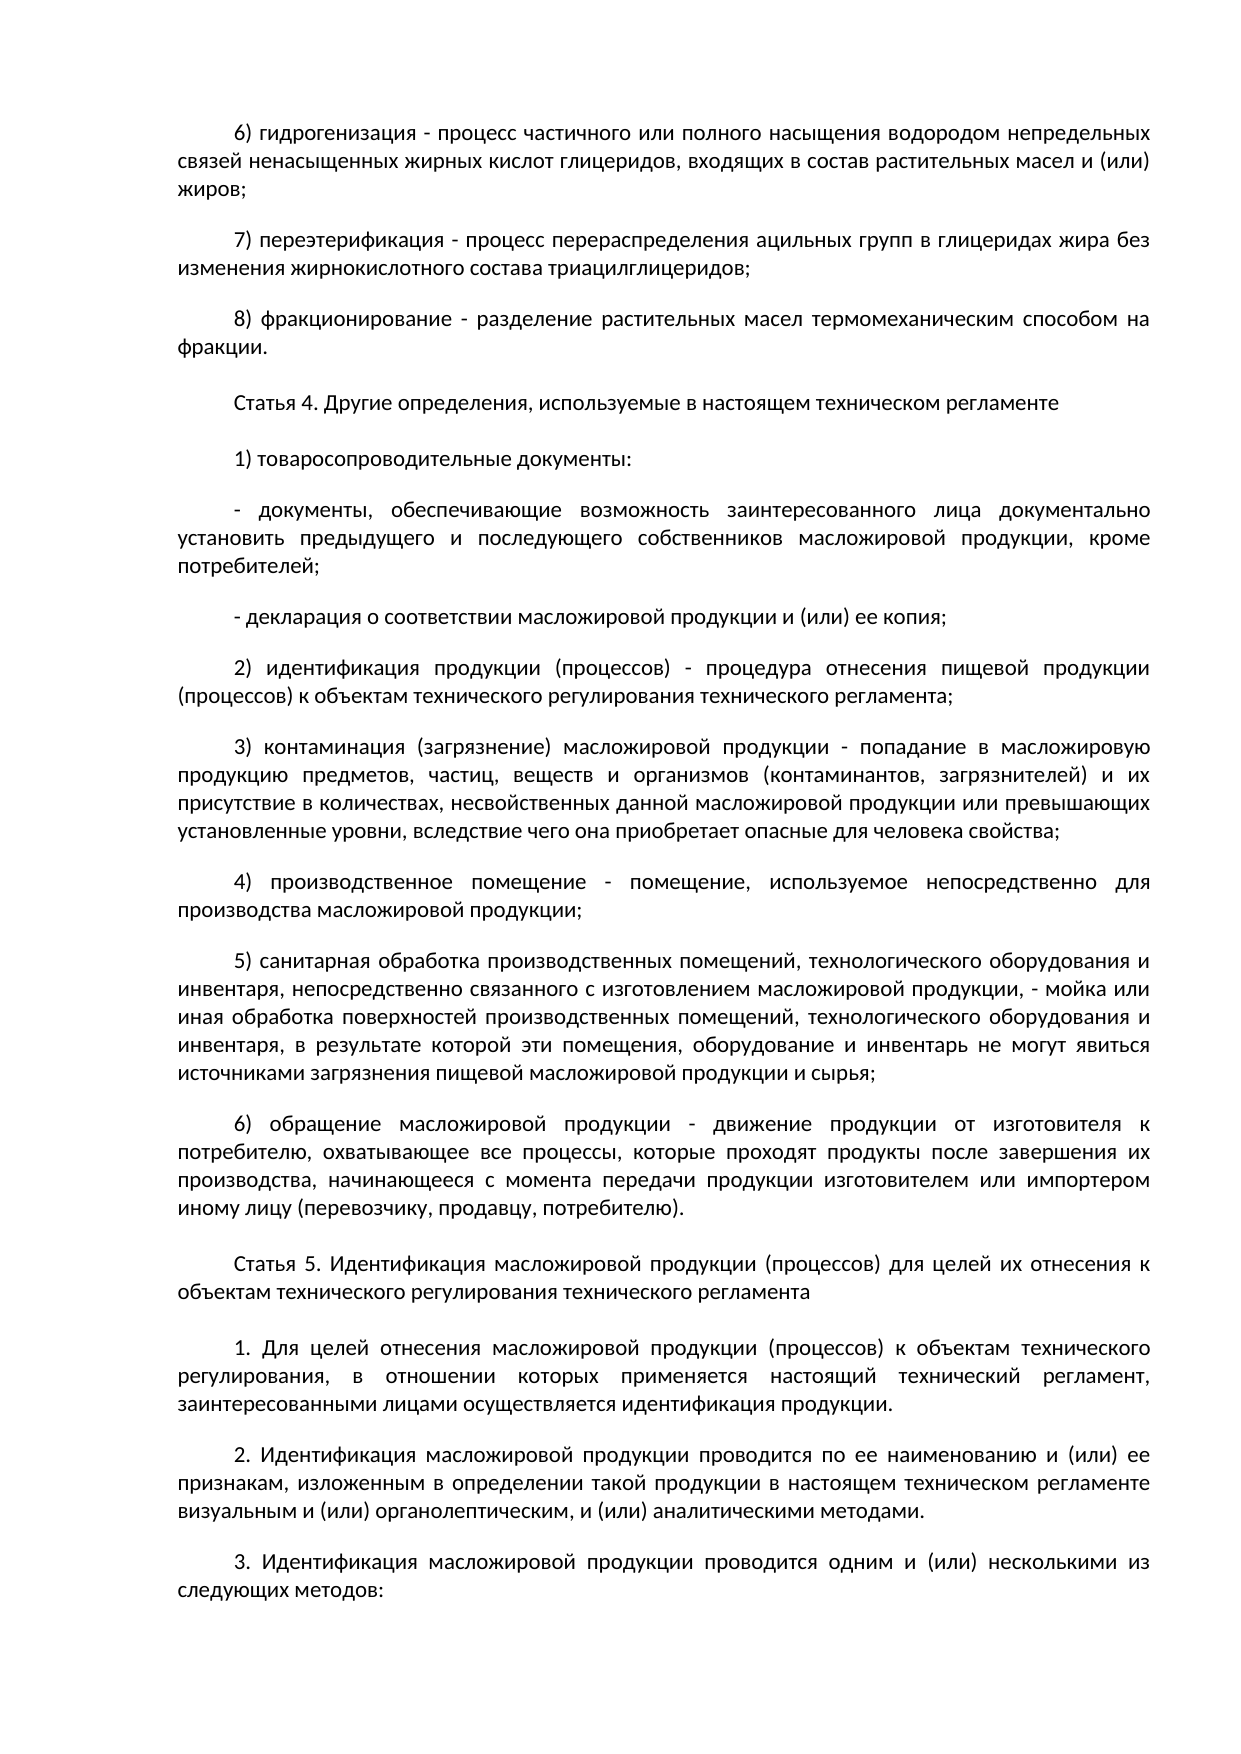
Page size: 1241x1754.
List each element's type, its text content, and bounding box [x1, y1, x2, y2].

text 5) санитарная обработка производственных помещений, технологического оборудования и инвентаря, непосредственно связанного с изготовлением масложировой продукции, - мойка или иная обработка поверхностей производственных помещений, технологического оборудования и инвентаря, в результате которой эти помещения, оборудование и инвентарь не могут явиться источниками загрязнения пищевой масложировой продукции и сырья; [177, 946, 1152, 1086]
text 6) гидрогенизация - процесс частичного или полного насыщения водородом непредельных связей ненасыщенных жирных кислот глицеридов, входящих в состав растительных масел и (или) жиров; [177, 118, 1152, 202]
text 4) производственное помещение - помещение, используемое непосредственно для производства масложировой продукции; [177, 867, 1152, 923]
text 7) переэтерификация - процесс перераспределения ацильных групп в глицеридах жира без изменения жирнокислотного состава триацилглицеридов; [177, 225, 1152, 281]
text Статья 5. Идентификация масложировой продукции (процессов) для целей их отнесения к объектам технического регулирования технического регламента [177, 1249, 1152, 1305]
text 6) обращение масложировой продукции - движение продукции от изготовителя к потребителю, охватывающее все процессы, которые проходят продукты после завершения их производства, начинающееся с момента передачи продукции изготовителем или импортером иному лицу (перевозчику, продавцу, потребителю). [177, 1109, 1152, 1221]
text 3) контаминация (загрязнение) масложировой продукции - попадание в масложировую продукцию предметов, частиц, веществ и организмов (контаминантов, загрязнителей) и их присутствие в количествах, несвойственных данной масложировой продукции или превышающих установленные уровни, вследствие чего она приобретает опасные для человека свойства; [177, 732, 1152, 844]
text 3. Идентификация масложировой продукции проводится одним и (или) несколькими из следующих методов: [177, 1547, 1152, 1603]
text 1. Для целей отнесения масложировой продукции (процессов) к объектам технического регулирования, в отношении которых применяется настоящий технический регламент, заинтересованными лицами осуществляется идентификация продукции. [177, 1333, 1152, 1417]
text - документы, обеспечивающие возможность заинтересованного лица документально установить предыдущего и последующего собственников масложировой продукции, кроме потребителей; [177, 495, 1152, 579]
text 2. Идентификация масложировой продукции проводится по ее наименованию и (или) ее признакам, изложенным в определении такой продукции в настоящем техническом регламенте визуальным и (или) органолептическим, и (или) аналитическими методами. [177, 1440, 1152, 1524]
text 8) фракционирование - разделение растительных масел термомеханическим способом на фракции. [177, 304, 1152, 360]
text 1) товаросопроводительные документы: [177, 444, 1152, 472]
text - декларация о соответствии масложировой продукции и (или) ее копия; [177, 602, 1152, 630]
text Статья 4. Другие определения, используемые в настоящем техническом регламенте [177, 388, 1152, 416]
text 2) идентификация продукции (процессов) - процедура отнесения пищевой продукции (процессов) к объектам технического регулирования технического регламента; [177, 653, 1152, 709]
